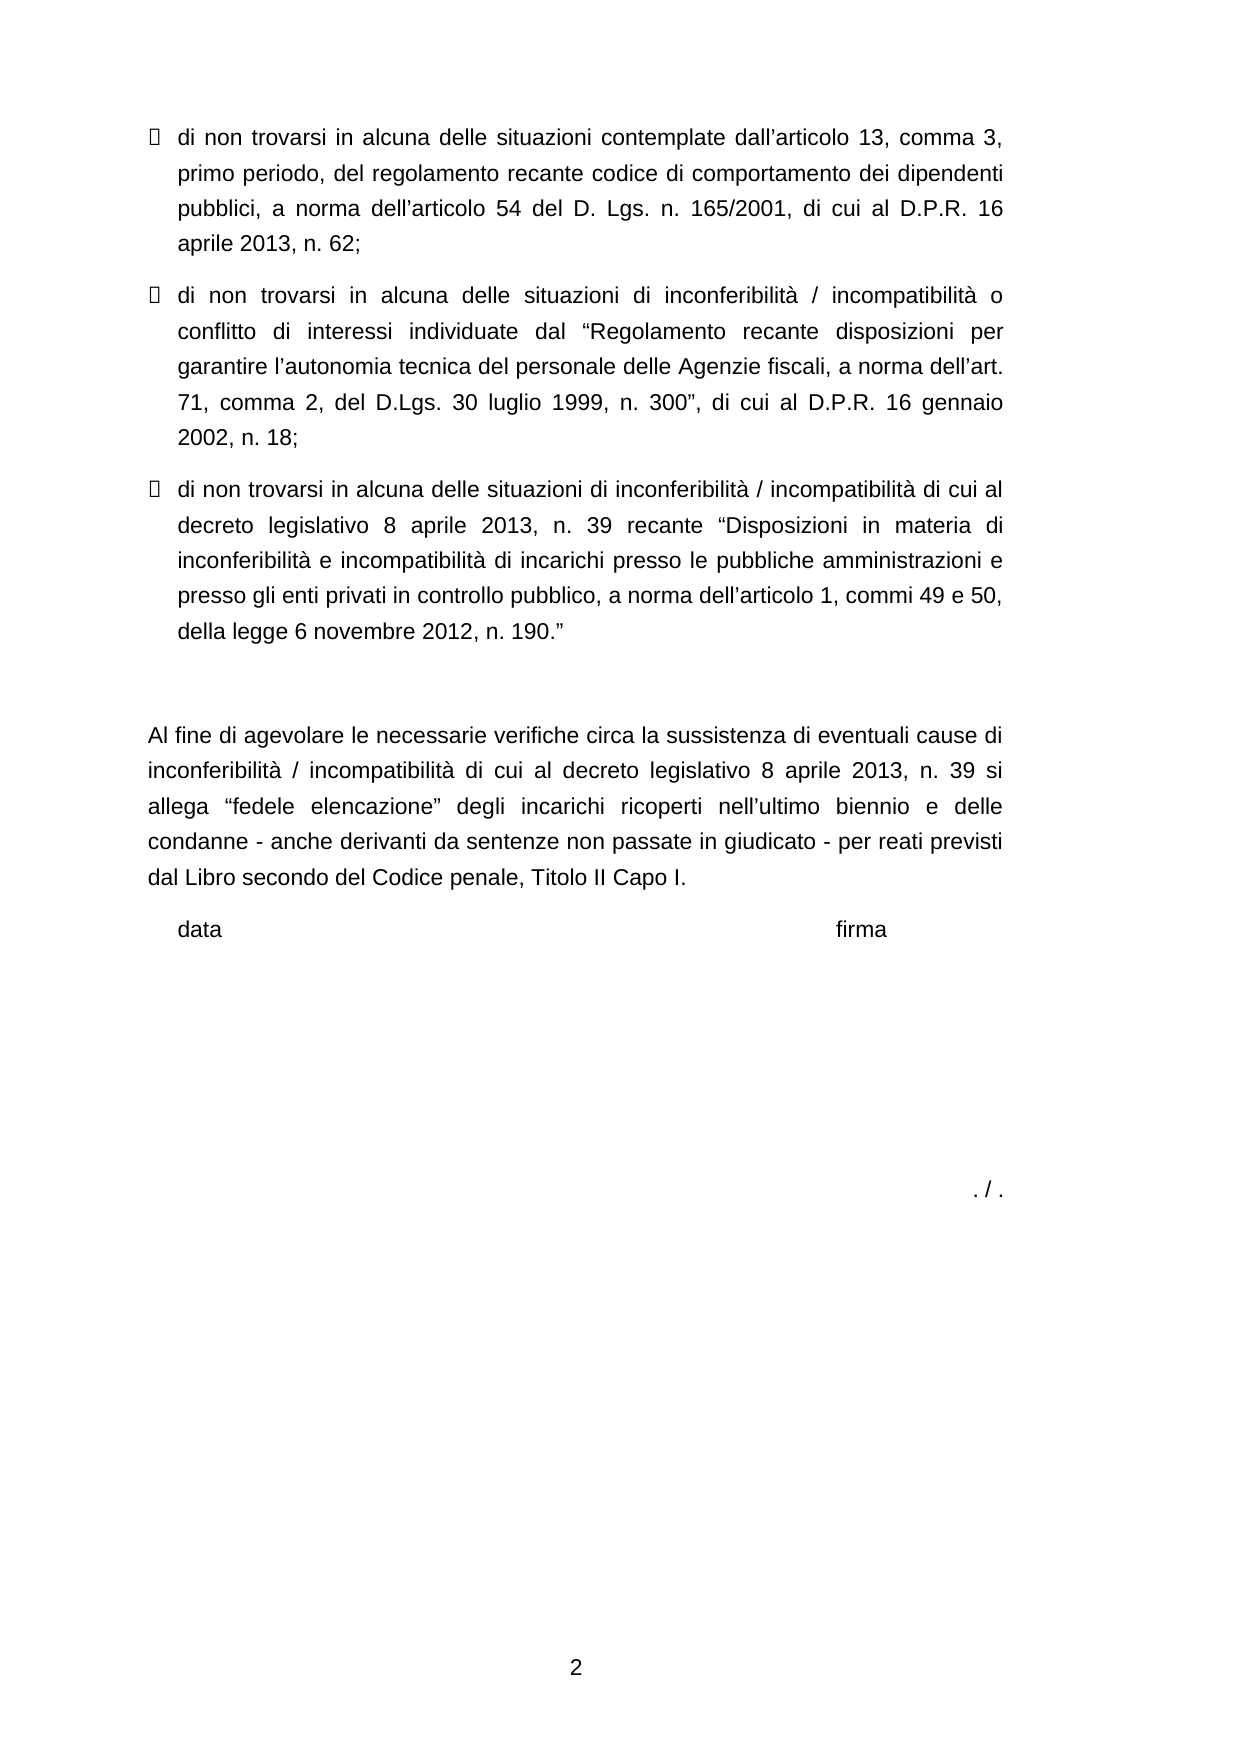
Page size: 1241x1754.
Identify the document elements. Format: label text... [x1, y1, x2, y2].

text . / . [148, 1169, 1004, 1205]
list di non trovarsi in alcuna delle situazioni contemplate dall’articolo 13, comma 3, primo periodo, del regolamento recante codice di comportamento dei dipendenti pubblici, a norma dell’articolo 54 del D. Lgs. n. 165/2001, di cui al D.P.R. 16 aprile 2013, n. 62; [148, 117, 1004, 259]
list di non trovarsi in alcuna delle situazioni di inconferibilità / incompatibilità o conflitto di interessi individuate dal “Regolamento recante disposizioni per garantire l’autonomia tecnica del personale delle Agenzie fiscali, a norma dell’art. 71, comma 2, del D.Lgs. 30 luglio 1999, n. 300”, di cui al D.P.R. 16 gennaio 2002, n. 18; [148, 276, 1004, 453]
list di non trovarsi in alcuna delle situazioni di inconferibilità / incompatibilità di cui al decreto legislativo 8 aprile 2013, n. 39 recante “Disposizioni in materia di inconferibilità e incompatibilità di incarichi presso le pubbliche amministrazioni e presso gli enti privati in controllo pubblico, a norma dell’articolo 1, commi 49 e 50, della legge 6 novembre 2012, n. 190.” [148, 469, 1004, 646]
text data firma [148, 909, 1004, 944]
text Al fine di agevolare le necessarie verifiche circa la sussistenza di eventuali cause di inconferibilità / incompatibilità di cui al decreto legislativo 8 aprile 2013, n. 39 si allega “fedele elencazione” degli incarichi ricoperti nell’ultimo biennio e delle condanne - anche derivanti da sentenze non passate in giudicato - per reati previsti dal Libro secondo del Codice penale, Titolo II Capo I. [148, 715, 1004, 892]
